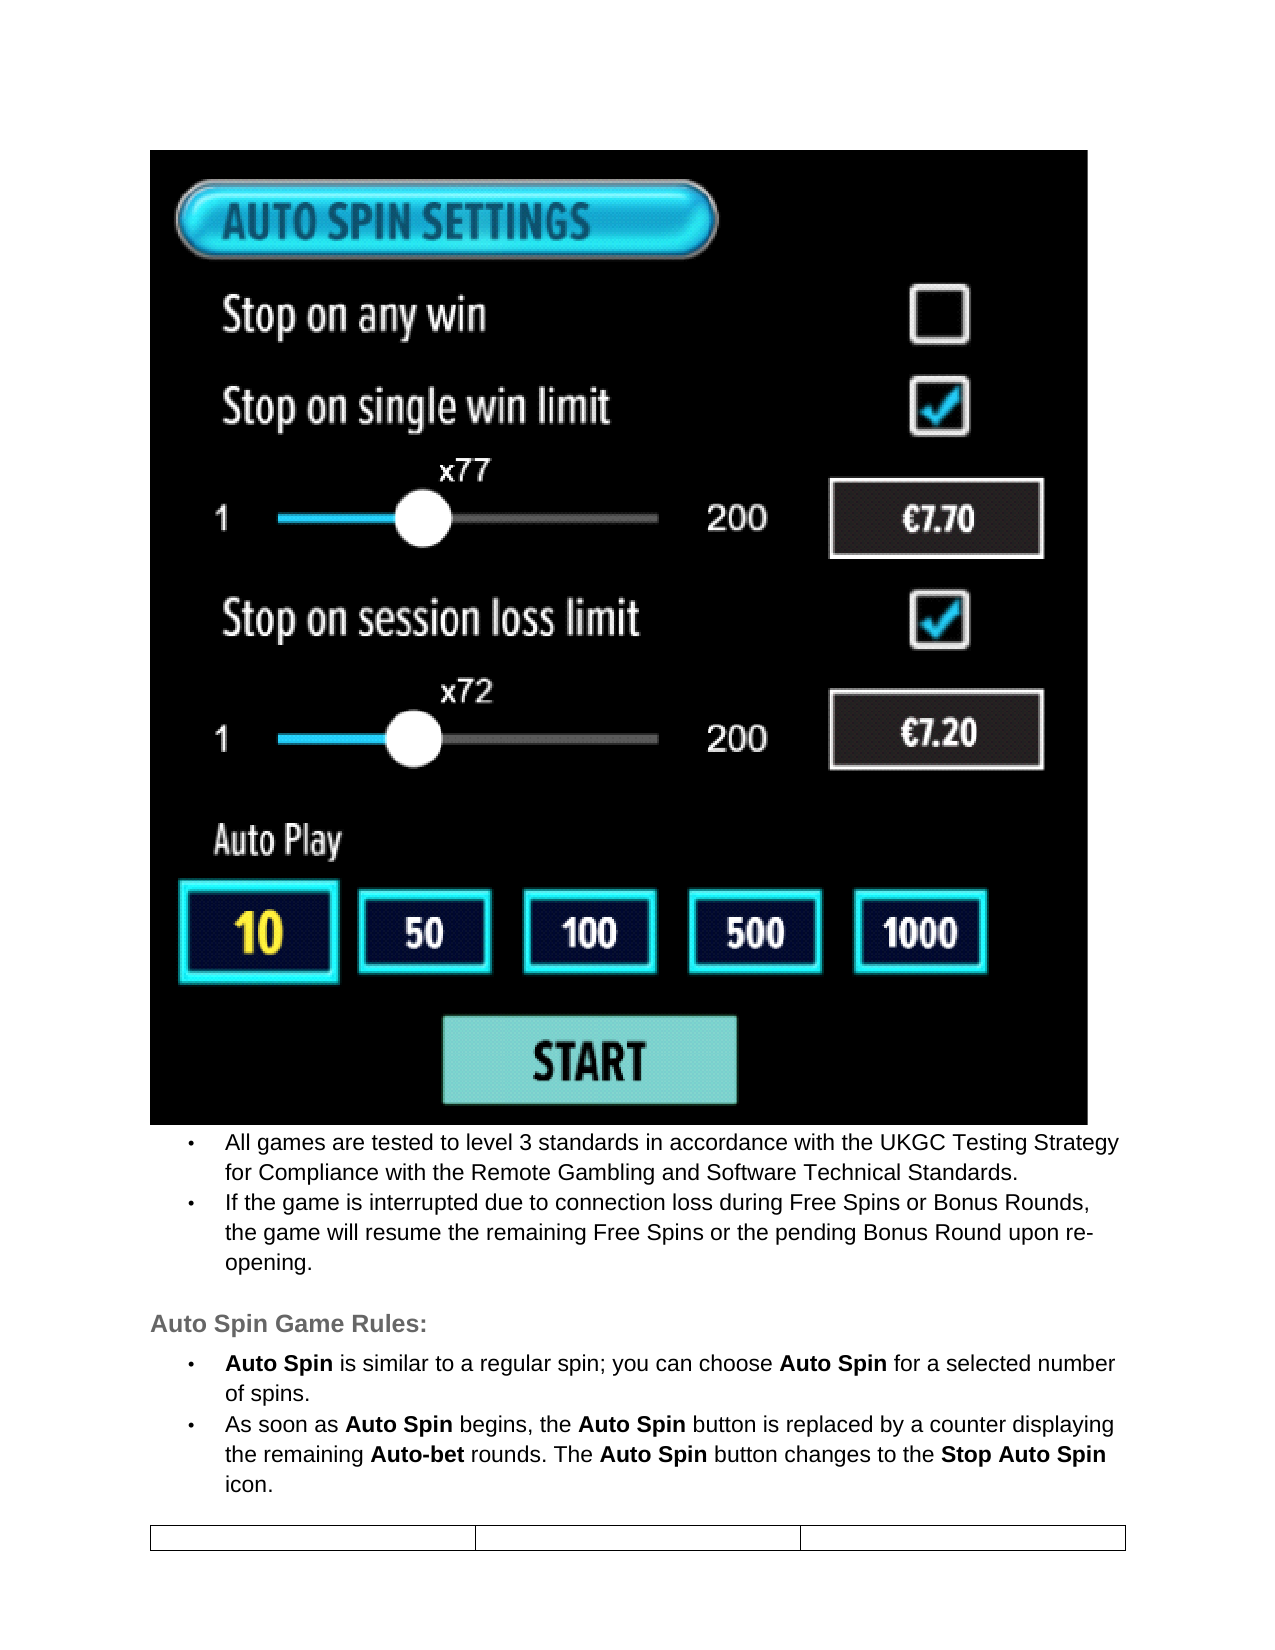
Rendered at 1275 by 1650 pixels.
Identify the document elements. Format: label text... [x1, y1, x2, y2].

list All games are tested to level 3 standards in accordance with the UKGC Testing Strategy for Compliance with the Remote Gambling and Software Technical Standards. [187, 1128, 1125, 1185]
picture [150, 150, 1088, 1125]
list As soon as Auto Spin begins, the Auto Spin button is replaced by a counter displaying the remaining Auto-bet rounds. The Auto Spin button changes to the Stop Auto Spin icon. [187, 1411, 1125, 1497]
list If the game is interrupted due to connection loss during Free Spins or Bonus Rounds, the game will resume the remaining Free Spins or the pending Bonus Round upon re-opening. [187, 1189, 1125, 1276]
text Auto Spin Game Rules: [150, 1309, 1125, 1337]
list Auto Spin is similar to a regular spin; you can choose Auto Spin for a selected number of spins. [187, 1350, 1125, 1407]
